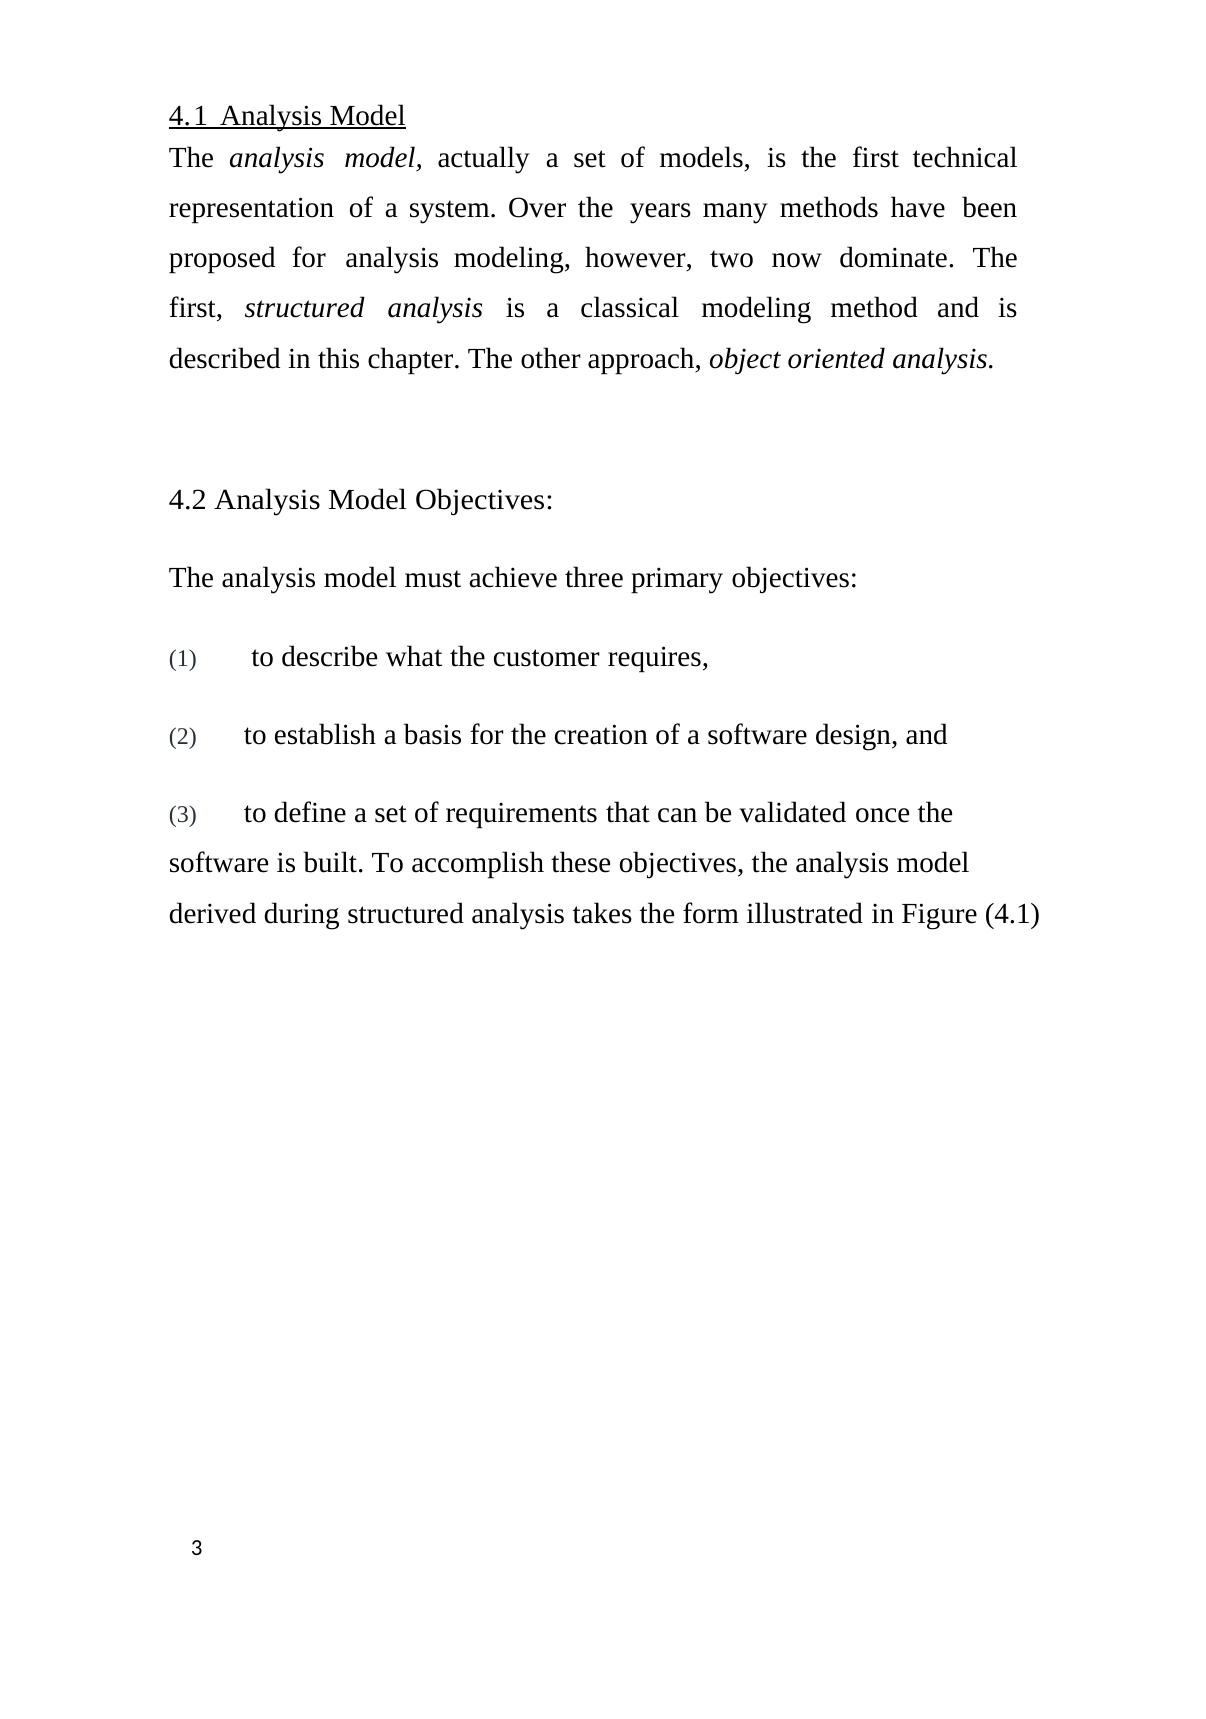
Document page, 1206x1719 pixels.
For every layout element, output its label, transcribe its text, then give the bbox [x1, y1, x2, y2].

list to describe what the customer requires, [169, 639, 1045, 672]
list to establish a basis for the creation of a software design, and [169, 717, 1045, 751]
text 4.1 Analysis Model [169, 100, 1018, 132]
text The analysis model, actually a set of models, is the first technical representation of a system. Over the years many methods have been proposed for analysis modeling, however, two now dominate. The first, structured analysis is a classical modeling method and is described in this chapter. The other approach, object oriented analysis. [169, 140, 1018, 374]
subtitle 4.2 Analysis Model Objectives: [169, 482, 1045, 516]
list to define a set of requirements that can be validated once the software is built. To accomplish these objectives, the analysis model derived during structured analysis takes the form illustrated in Figure (4.1) [169, 795, 1045, 929]
text The analysis model must achieve three primary objectives: [169, 561, 1045, 594]
